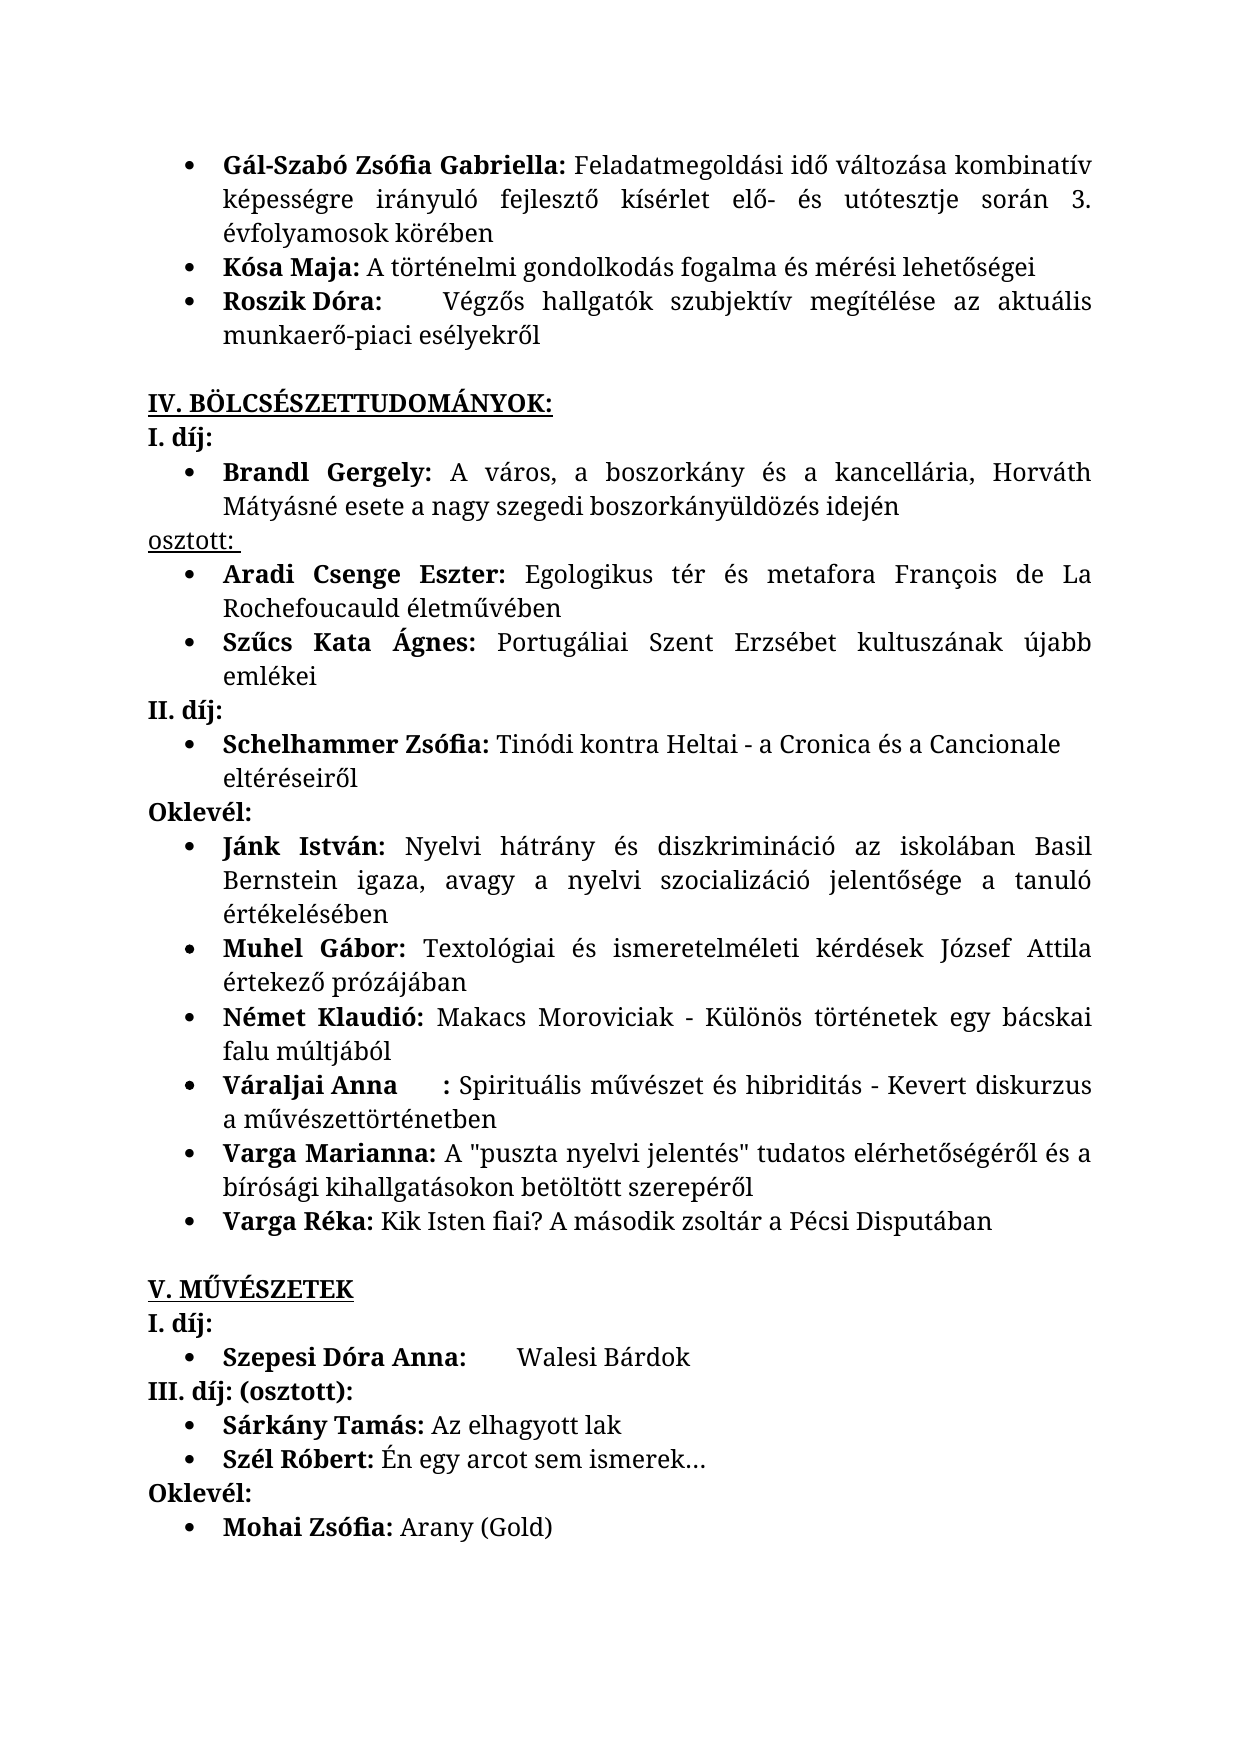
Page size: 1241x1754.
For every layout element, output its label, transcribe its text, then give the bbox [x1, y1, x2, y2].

list Sárkány Tamás: Az elhagyott lak [185, 1408, 1093, 1442]
list Váraljai Anna : Spirituális művészet és hibriditás - Kevert diskurzus a művészettörténetben [185, 1067, 1093, 1135]
list Schelhammer Zsófia: Tinódi kontra Heltai - a Cronica és a Cancionale eltéréseiről [185, 727, 1093, 795]
list Roszik Dóra: Végzős hallgatók szubjektív megítélése az aktuális munkaerő-piaci esélyekről [185, 284, 1093, 352]
text III. díj: (osztott): [148, 1374, 1093, 1408]
text osztott: [148, 522, 1093, 556]
text Oklevél: [148, 795, 1093, 829]
list Aradi Csenge Eszter: Egologikus tér és metafora François de La Rochefoucauld életművében [185, 556, 1093, 624]
list Kósa Maja: A történelmi gondolkodás fogalma és mérési lehetőségei [185, 250, 1093, 284]
list Szűcs Kata Ágnes: Portugáliai Szent Erzsébet kultuszának újabb emlékei [185, 624, 1093, 693]
list Mohai Zsófia: Arany (Gold) [185, 1510, 1093, 1544]
list Gál-Szabó Zsófia Gabriella: Feladatmegoldási idő változása kombinatív képességre irányuló fejlesztő kísérlet elő- és utótesztje során 3. évfolyamosok körében [185, 148, 1093, 250]
text I. díj: [148, 420, 1093, 454]
text IV. BÖLCSÉSZETTUDOMÁNYOK: [148, 386, 1093, 420]
list Varga Réka: Kik Isten fiai? A második zsoltár a Pécsi Disputában [185, 1203, 1093, 1238]
list Varga Marianna: A "puszta nyelvi jelentés" tudatos elérhetőségéről és a bírósági kihallgatásokon betöltött szerepéről [185, 1135, 1093, 1203]
text II. díj: [148, 693, 1093, 727]
list Szepesi Dóra Anna: Walesi Bárdok [185, 1340, 1093, 1374]
list Muhel Gábor: Textológiai és ismeretelméleti kérdések József Attila értekező prózájában [185, 931, 1093, 999]
text V. MŰVÉSZETEK [148, 1272, 1093, 1306]
list Jánk István: Nyelvi hátrány és diszkrimináció az iskolában Basil Bernstein igaza, avagy a nyelvi szocializáció jelentősége a tanuló értékelésében [185, 829, 1093, 931]
text Oklevél: [148, 1476, 1093, 1510]
list Brandl Gergely: A város, a boszorkány és a kancellária, Horváth Mátyásné esete a nagy szegedi boszorkányüldözés idején [185, 454, 1093, 522]
list Szél Róbert: Én egy arcot sem ismerek… [185, 1442, 1093, 1476]
text I. díj: [148, 1306, 1093, 1340]
list Német Klaudió: Makacs Moroviciak - Különös történetek egy bácskai falu múltjából [185, 999, 1093, 1067]
